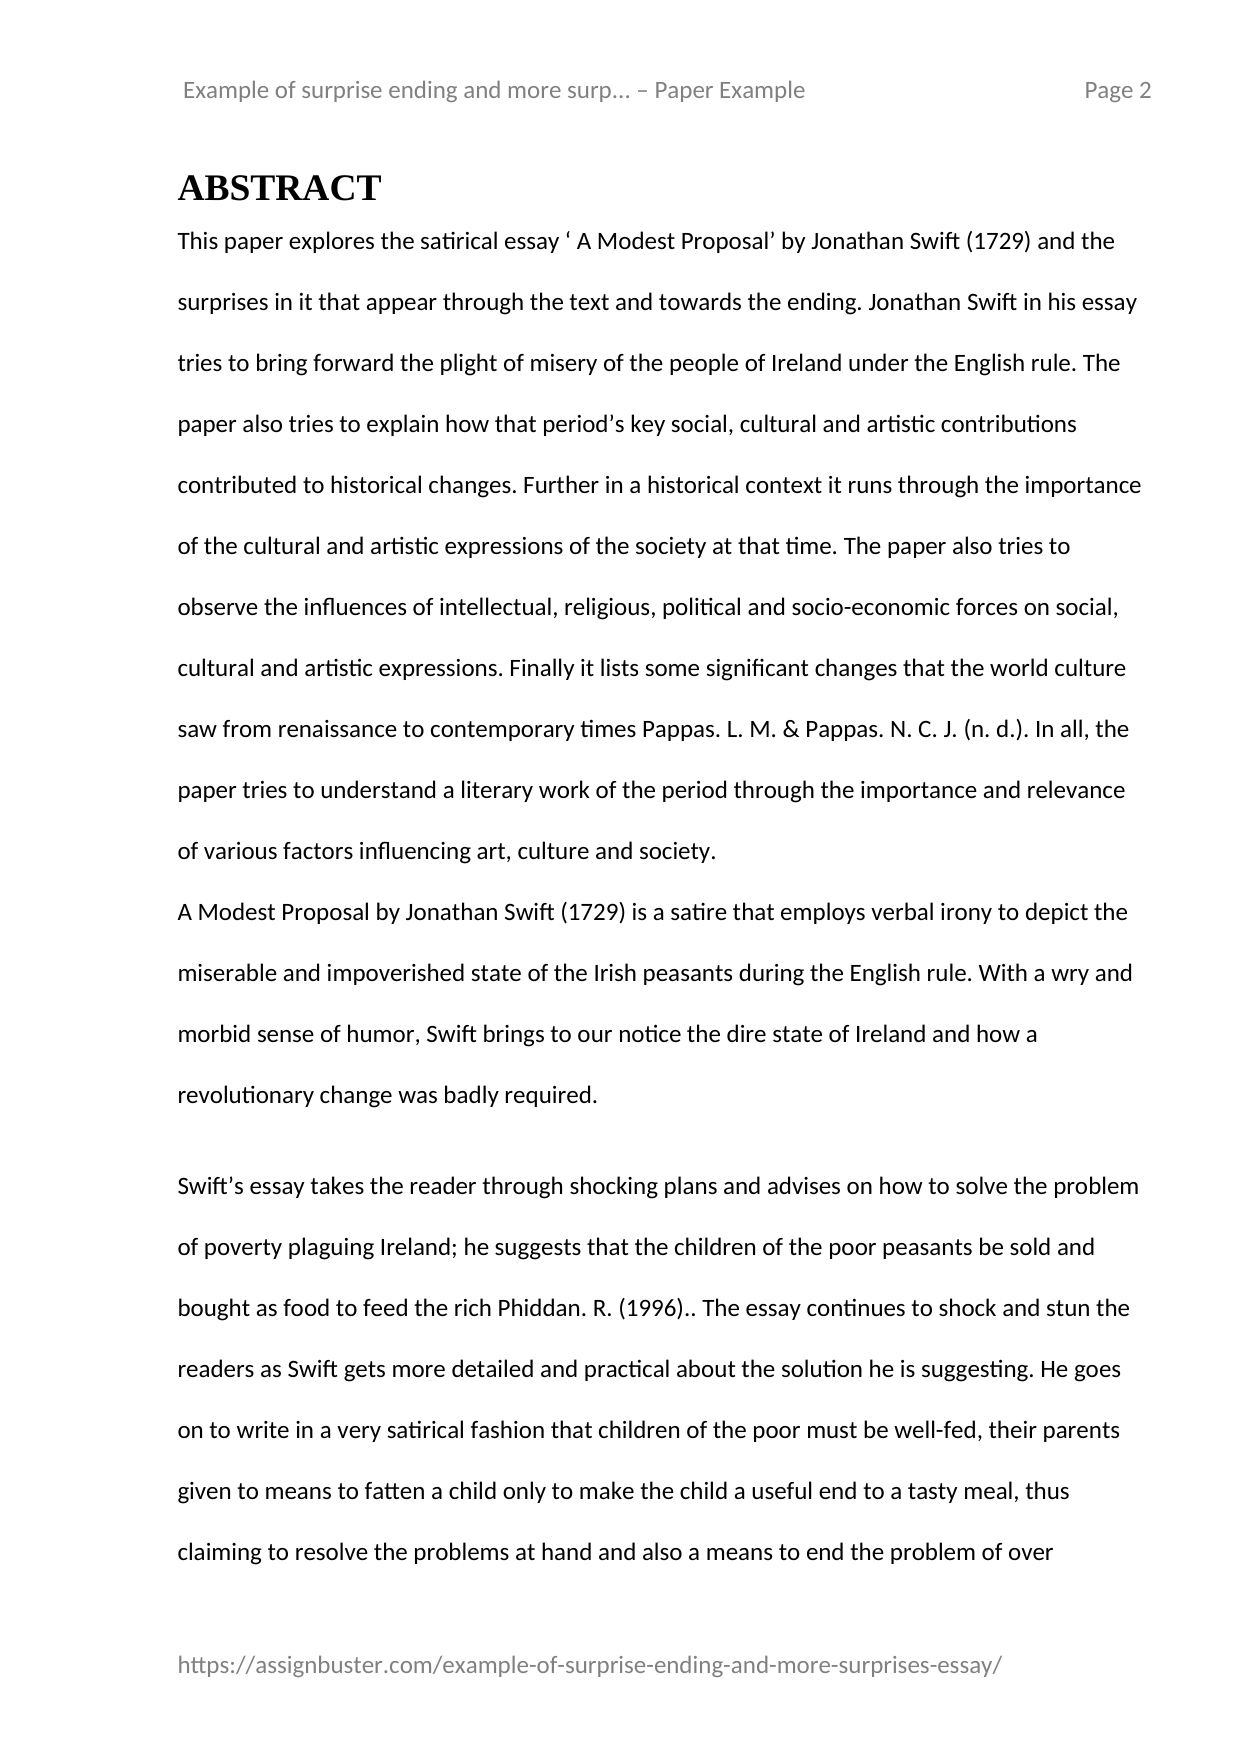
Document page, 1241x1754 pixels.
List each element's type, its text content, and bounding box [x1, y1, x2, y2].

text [177, 1170, 1152, 1567]
subtitle ABSTRACT [177, 166, 1152, 209]
text This paper explores the satirical essay ‘ A Modest Proposal’ by Jonathan Swift (1729) and the surprises in it that appear through the text and towards the ending. Jonathan Swift in his essay tries to bring forward the plight of misery of the people of Ireland under the English rule. The paper also tries to explain how that period’s key social, cultural and artistic contributions contributed to historical changes. Further in a historical context it runs through the importance of the cultural and artistic expressions of the society at that time. The paper also tries to observe the influences of intellectual, religious, political and socio-economic forces on social, cultural and artistic expressions. Finally it lists some significant changes that the world culture saw from renaissance to contemporary times Pappas. L. M. & Pappas. N. C. J. (n. d.). In all, the paper tries to understand a literary work of the period through the importance and relevance of various factors influencing art, culture and society. A Modest Proposal by Jonathan Swift (1729) is a satire that employs verbal irony to depict the miserable and impoverished state of the Irish peasants during the English rule. With a wry and morbid sense of humor, Swift brings to our notice the dire state of Ireland and how a revolutionary change was badly required. [177, 225, 1152, 1110]
